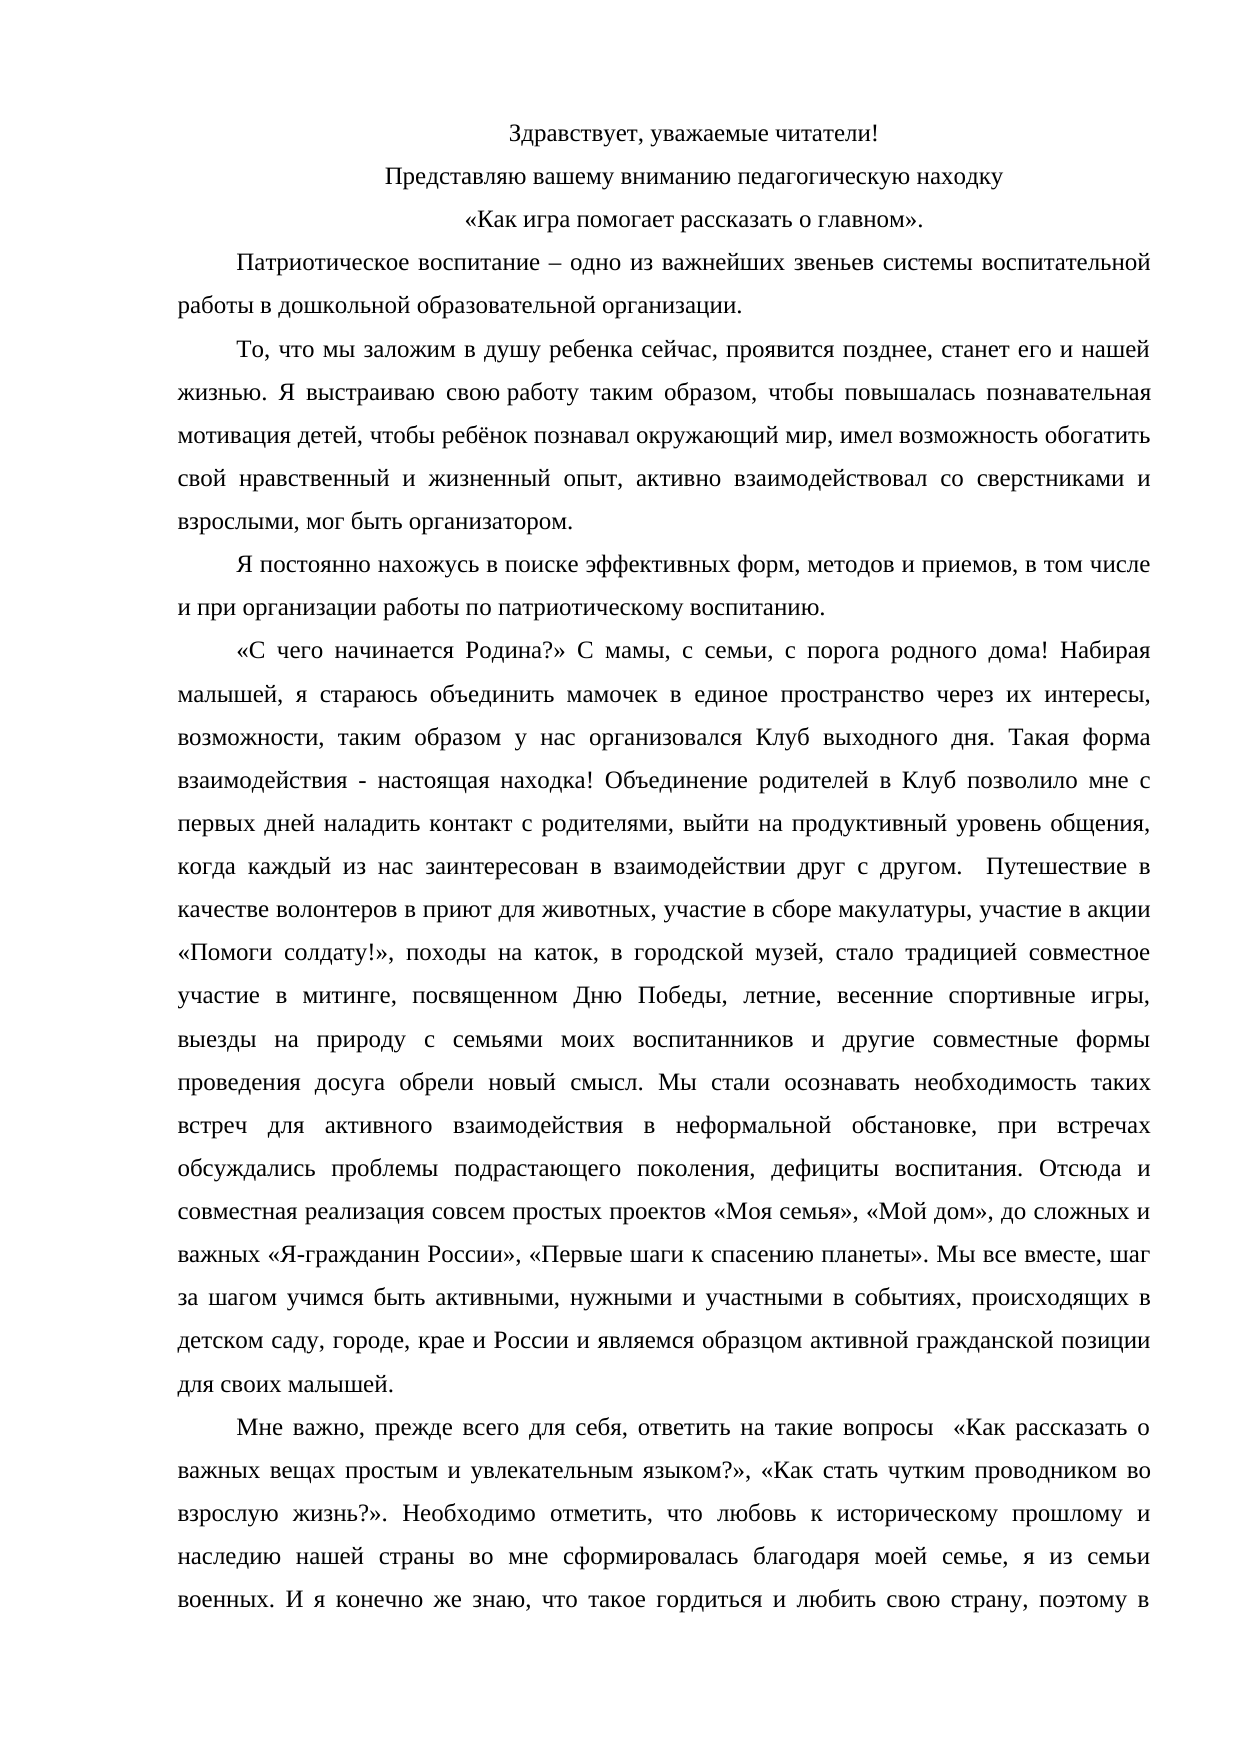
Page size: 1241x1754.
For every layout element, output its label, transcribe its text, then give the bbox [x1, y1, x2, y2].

text «С чего начинается Родина?» С мамы, с семьи, с порога родного дома! Набирая малышей, я стараюсь объединить мамочек в единое пространство через их интересы, возможности, таким образом у нас организовался Клуб выходного дня. Такая форма взаимодействия - настоящая находка! Объединение родителей в Клуб позволило мне с первых дней наладить контакт с родителями, выйти на продуктивный уровень общения, когда каждый из нас заинтересован в взаимодействии друг с другом. Путешествие в качестве волонтеров в приют для животных, участие в сборе макулатуры, участие в акции «Помоги солдату!», походы на каток, в городской музей, стало традицией совместное участие в митинге, посвященном Дню Победы, летние, весенние спортивные игры, выезды на природу с семьями моих воспитанников и другие совместные формы проведения досуга обрели новый смысл. Мы стали осознавать необходимость таких встреч для активного взаимодействия в неформальной обстановке, при встречах обсуждались проблемы подрастающего поколения, дефициты воспитания. Отсюда и совместная реализация совсем простых проектов «Моя семья», «Мой дом», до сложных и важных «Я-гражданин России», «Первые шаги к спасению планеты». Мы все вместе, шаг за шагом учимся быть активными, нужными и участными в событиях, происходящих в детском саду, городе, крае и России и являемся образцом активной гражданской позиции для своих малышей. [177, 636, 1152, 1397]
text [177, 1412, 1152, 1613]
text Я постоянно нахожусь в поиске эффективных форм, методов и приемов, в том числе и при организации работы по патриотическому воспитанию. [177, 549, 1152, 621]
text Представляю вашему вниманию педагогическую находку [177, 161, 1152, 190]
text Патриотическое воспитание – одно из важнейших звеньев системы воспитательной работы в дошкольной образовательной организации. [177, 247, 1152, 319]
text Здравствует, уважаемые читатели! [177, 118, 1152, 147]
text «Как игра помогает рассказать о главном». [177, 204, 1152, 233]
text То, что мы заложим в душу ребенка сейчас, проявится позднее, станет его и нашей жизнью. Я выстраиваю свою работу таким образом, чтобы повышалась познавательная мотивация детей, чтобы ребёнок познавал окружающий мир, имел возможность обогатить свой нравственный и жизненный опыт, активно взаимодействовал со сверстниками и взрослыми, мог быть организатором. [177, 334, 1152, 535]
